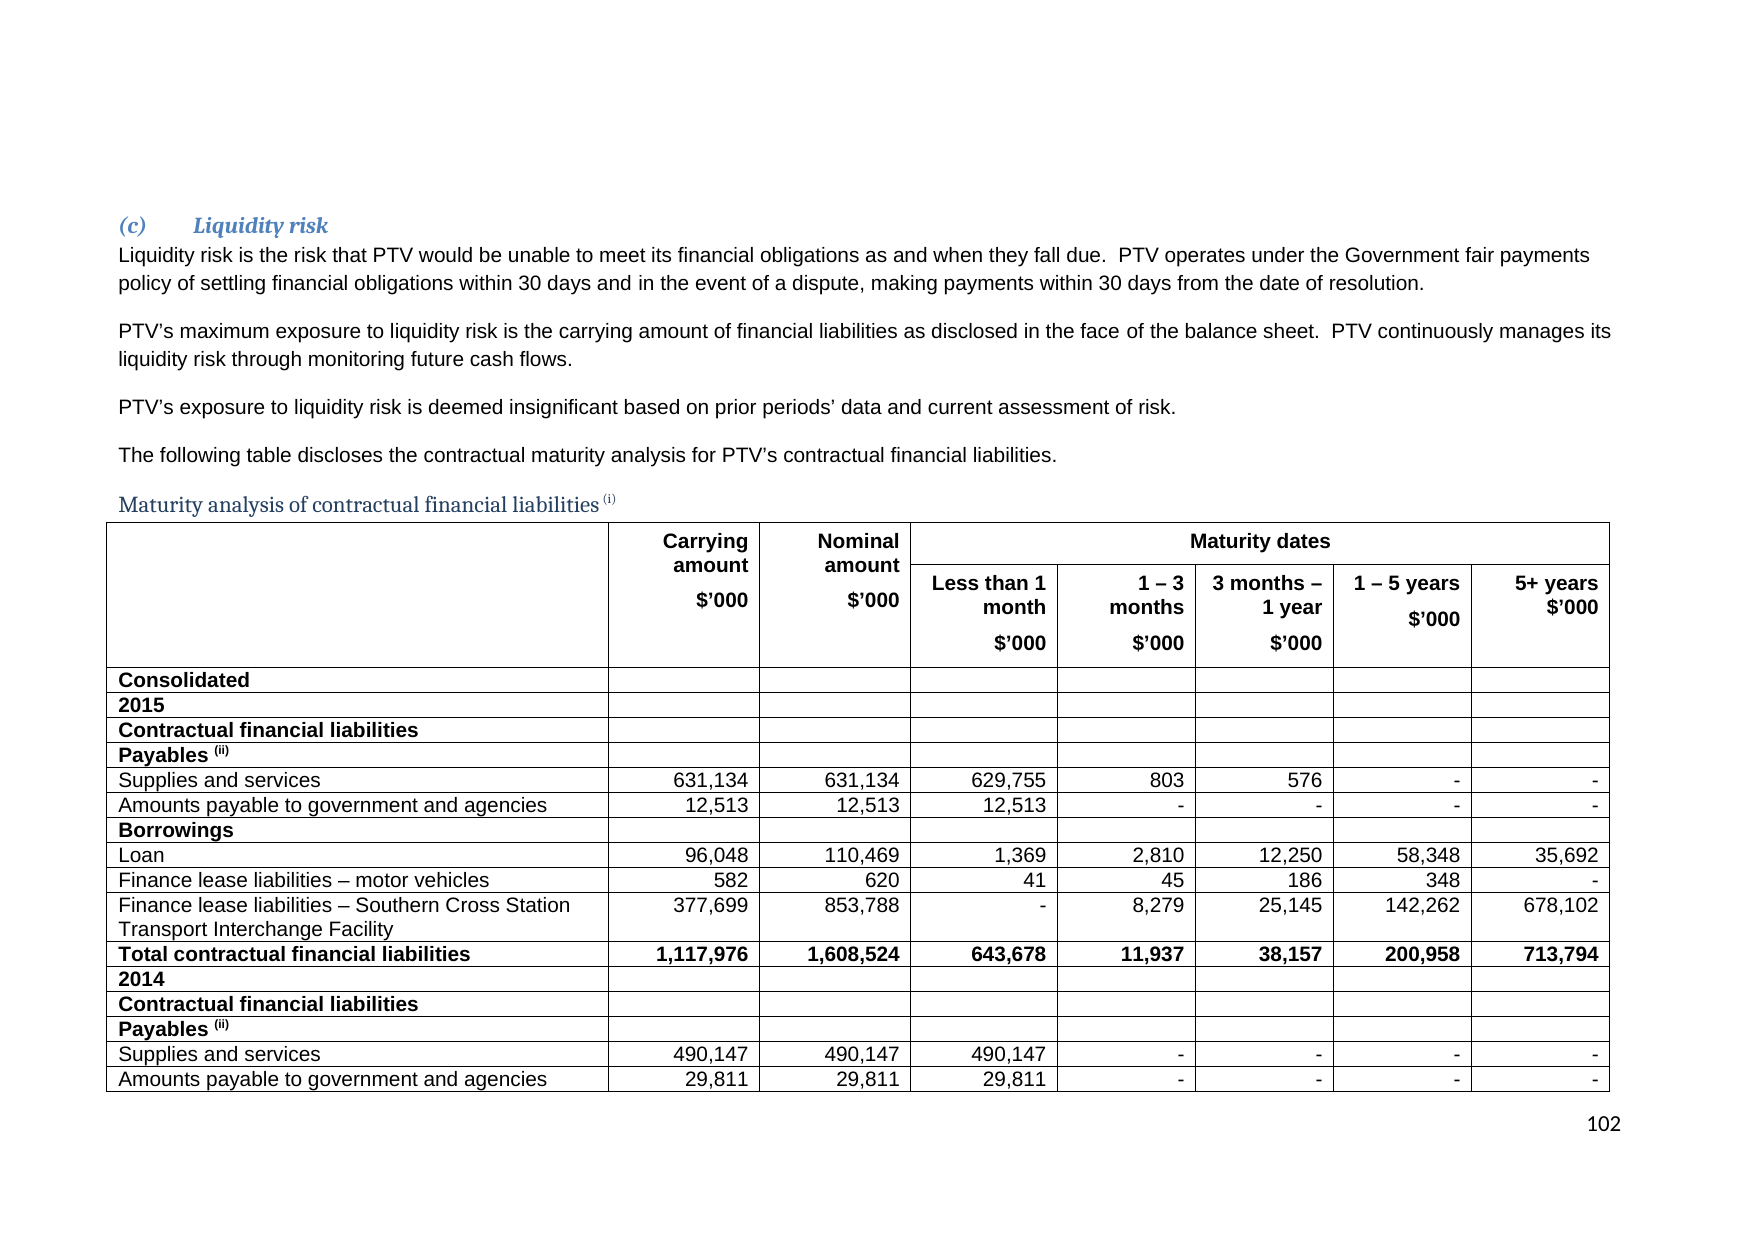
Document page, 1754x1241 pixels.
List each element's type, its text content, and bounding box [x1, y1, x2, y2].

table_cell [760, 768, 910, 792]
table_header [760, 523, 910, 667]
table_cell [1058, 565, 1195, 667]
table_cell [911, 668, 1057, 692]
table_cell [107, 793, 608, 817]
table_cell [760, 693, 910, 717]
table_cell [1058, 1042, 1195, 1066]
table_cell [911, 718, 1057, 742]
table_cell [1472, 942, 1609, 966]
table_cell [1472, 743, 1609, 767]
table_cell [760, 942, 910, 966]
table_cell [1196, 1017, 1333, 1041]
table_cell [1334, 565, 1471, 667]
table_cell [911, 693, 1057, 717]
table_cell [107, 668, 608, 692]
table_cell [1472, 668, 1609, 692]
subtitle Maturity analysis of contractual financial liabilities (i) [118, 491, 1621, 518]
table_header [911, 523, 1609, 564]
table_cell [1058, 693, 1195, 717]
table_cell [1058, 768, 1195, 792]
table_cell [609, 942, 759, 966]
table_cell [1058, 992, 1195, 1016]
text Liquidity risk is the risk that PTV would be unable to meet its financial obligations as and when they fall due. PTV operates under the Government fair payments policy of settling financial obligations within 30 days and in the event of a dispute, making payments within 30 days from the date of resolution. [118, 243, 1621, 294]
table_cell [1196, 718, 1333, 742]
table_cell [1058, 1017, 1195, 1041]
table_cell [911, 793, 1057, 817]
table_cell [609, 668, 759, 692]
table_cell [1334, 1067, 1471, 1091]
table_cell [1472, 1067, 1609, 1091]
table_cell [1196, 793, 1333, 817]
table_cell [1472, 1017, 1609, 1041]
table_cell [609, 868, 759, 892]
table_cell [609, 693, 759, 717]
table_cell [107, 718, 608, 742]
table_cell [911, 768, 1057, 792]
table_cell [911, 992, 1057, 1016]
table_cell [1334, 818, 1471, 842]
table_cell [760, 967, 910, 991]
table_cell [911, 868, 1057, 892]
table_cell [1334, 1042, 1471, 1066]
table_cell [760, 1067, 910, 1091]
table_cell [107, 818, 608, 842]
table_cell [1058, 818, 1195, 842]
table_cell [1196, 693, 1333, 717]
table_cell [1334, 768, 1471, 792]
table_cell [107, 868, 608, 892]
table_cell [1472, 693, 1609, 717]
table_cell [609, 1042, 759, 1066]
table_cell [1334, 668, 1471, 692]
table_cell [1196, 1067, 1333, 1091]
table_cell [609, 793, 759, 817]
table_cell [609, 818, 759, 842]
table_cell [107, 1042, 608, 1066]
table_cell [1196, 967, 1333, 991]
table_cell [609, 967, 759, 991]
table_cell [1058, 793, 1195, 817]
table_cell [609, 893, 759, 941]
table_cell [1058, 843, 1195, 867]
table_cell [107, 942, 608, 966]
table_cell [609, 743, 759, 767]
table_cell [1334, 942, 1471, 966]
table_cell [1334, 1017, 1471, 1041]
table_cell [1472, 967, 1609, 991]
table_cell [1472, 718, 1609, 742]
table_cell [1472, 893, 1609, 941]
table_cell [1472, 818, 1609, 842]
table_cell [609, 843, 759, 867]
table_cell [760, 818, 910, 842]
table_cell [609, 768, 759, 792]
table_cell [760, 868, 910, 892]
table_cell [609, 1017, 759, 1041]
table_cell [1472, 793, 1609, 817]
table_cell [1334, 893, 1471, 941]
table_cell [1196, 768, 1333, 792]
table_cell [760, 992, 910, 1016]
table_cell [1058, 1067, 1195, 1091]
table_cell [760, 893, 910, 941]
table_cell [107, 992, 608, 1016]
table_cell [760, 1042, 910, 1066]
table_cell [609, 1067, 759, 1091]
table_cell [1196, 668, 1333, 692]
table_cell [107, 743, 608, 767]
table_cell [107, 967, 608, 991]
subtitle (c) Liquidity risk [118, 213, 1621, 239]
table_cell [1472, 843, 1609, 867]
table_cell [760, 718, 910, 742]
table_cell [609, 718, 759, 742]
text PTV’s maximum exposure to liquidity risk is the carrying amount of financial liabilities as disclosed in the face of the balance sheet. PTV continuously manages its liquidity risk through monitoring future cash flows. [118, 319, 1621, 370]
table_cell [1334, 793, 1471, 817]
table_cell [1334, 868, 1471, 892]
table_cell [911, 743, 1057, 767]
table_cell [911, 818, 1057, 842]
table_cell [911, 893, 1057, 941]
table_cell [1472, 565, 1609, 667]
text PTV’s exposure to liquidity risk is deemed insignificant based on prior periods’ data and current assessment of risk. [118, 395, 1621, 419]
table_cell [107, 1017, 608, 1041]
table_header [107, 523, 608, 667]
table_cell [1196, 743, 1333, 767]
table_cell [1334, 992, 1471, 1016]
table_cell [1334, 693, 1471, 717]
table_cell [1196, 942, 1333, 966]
text The following table discloses the contractual maturity analysis for PTV’s contractual financial liabilities. [118, 443, 1621, 467]
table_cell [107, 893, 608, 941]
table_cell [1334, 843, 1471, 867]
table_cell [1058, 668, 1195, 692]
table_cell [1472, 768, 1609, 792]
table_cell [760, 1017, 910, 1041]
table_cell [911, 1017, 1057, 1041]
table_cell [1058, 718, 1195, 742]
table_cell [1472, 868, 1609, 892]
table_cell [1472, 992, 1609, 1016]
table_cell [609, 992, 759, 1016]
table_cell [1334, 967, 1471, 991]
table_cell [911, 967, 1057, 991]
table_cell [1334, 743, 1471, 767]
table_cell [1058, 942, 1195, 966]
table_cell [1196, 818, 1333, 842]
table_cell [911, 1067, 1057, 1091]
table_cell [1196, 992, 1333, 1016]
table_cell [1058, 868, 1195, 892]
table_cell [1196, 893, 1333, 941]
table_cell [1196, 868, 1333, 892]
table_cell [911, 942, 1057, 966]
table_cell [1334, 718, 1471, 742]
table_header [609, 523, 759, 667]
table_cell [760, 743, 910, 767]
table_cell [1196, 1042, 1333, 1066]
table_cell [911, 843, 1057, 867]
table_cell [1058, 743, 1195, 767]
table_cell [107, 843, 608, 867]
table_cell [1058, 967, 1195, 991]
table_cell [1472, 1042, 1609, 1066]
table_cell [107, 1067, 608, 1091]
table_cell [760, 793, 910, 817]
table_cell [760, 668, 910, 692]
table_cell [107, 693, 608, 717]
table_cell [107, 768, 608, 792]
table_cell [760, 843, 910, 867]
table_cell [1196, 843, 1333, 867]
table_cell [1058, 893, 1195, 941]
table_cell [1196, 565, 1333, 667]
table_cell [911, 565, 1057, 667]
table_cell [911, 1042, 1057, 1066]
